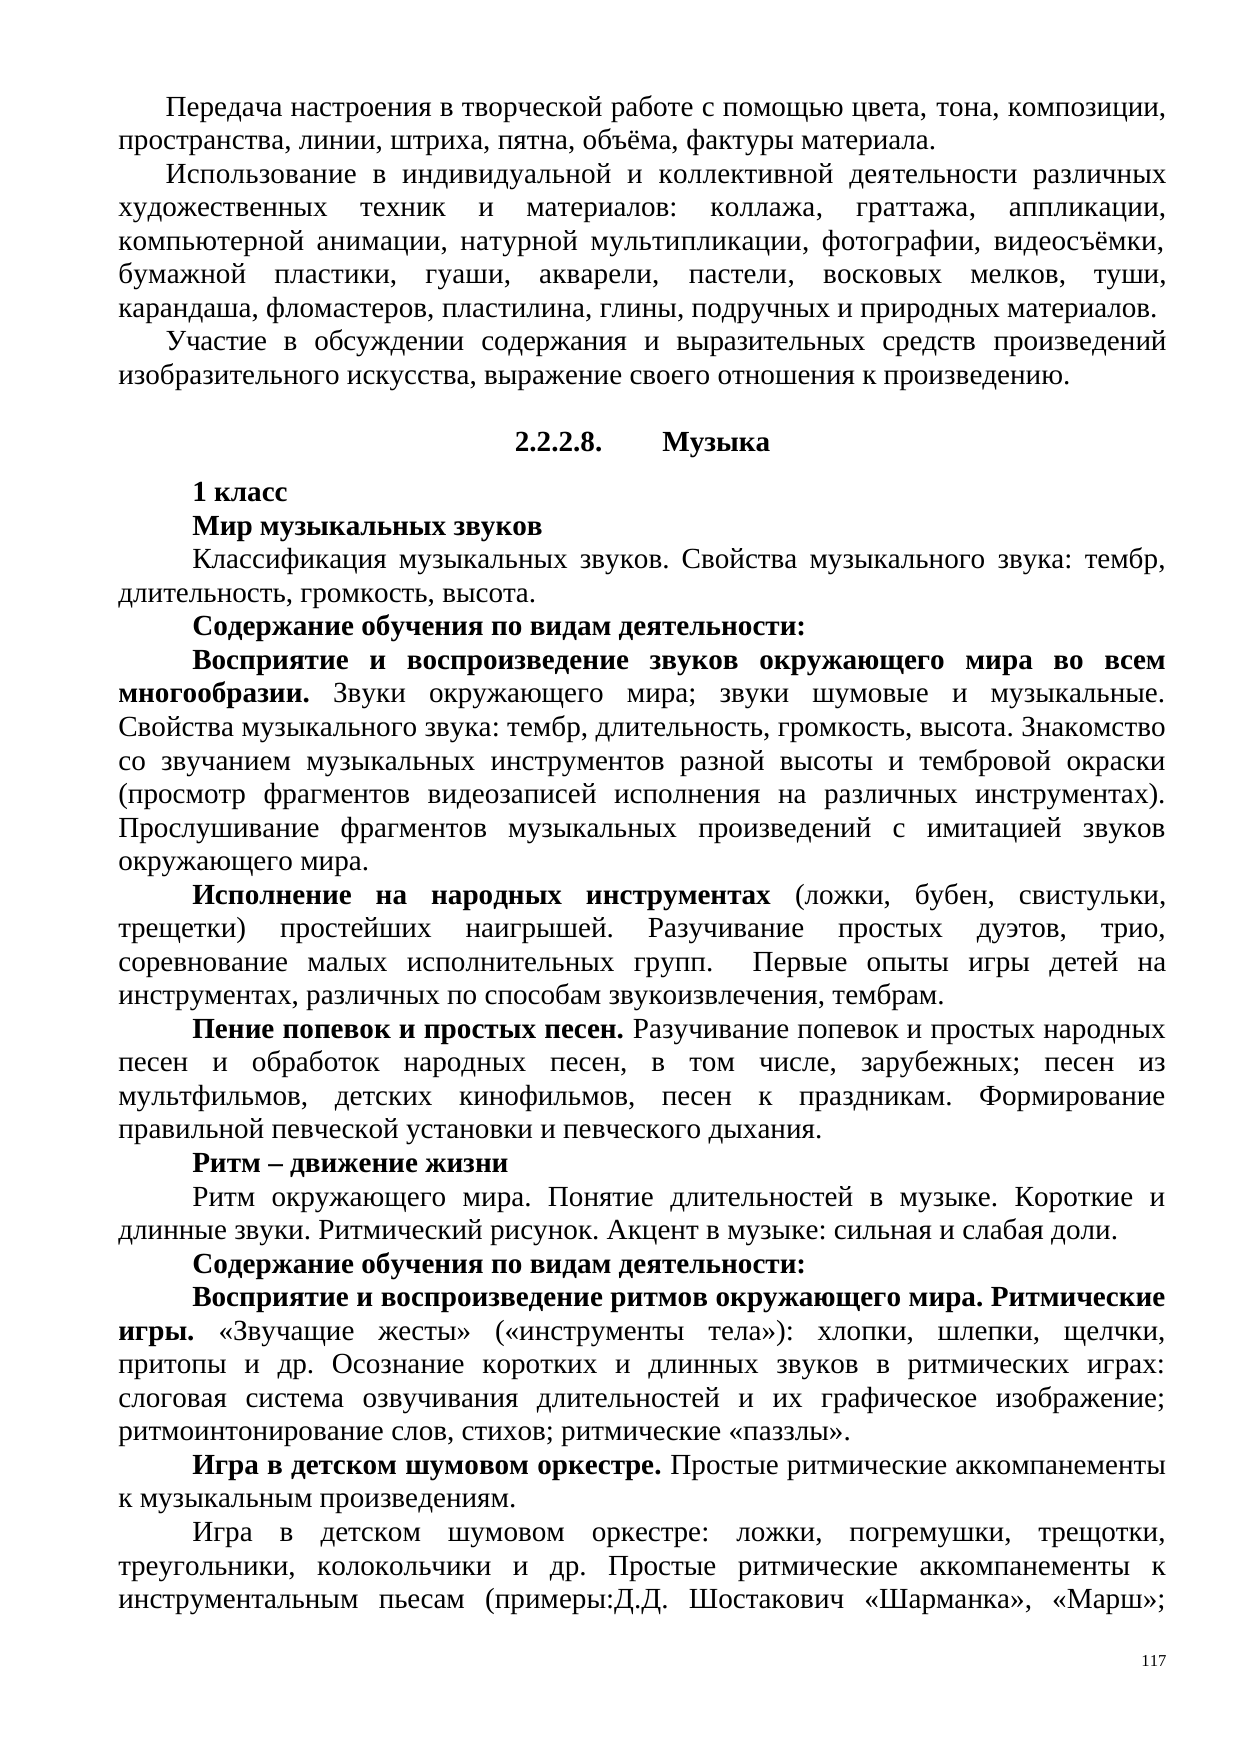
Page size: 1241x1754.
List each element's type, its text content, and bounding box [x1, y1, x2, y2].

subtitle Музыка [118, 424, 1166, 458]
text Содержание обучения по видам деятельности: [118, 608, 1166, 642]
text Передача настроения в творческой работе с помощью цвета, тона, композиции, пространства, линии, штриха, пятна, объёма, фактуры материала. [118, 89, 1166, 156]
text Пение попевок и простых песен. Разучивание попевок и простых народных песен и обработок народных песен, в том числе, зарубежных; песен из мультфильмов, детских кинофильмов, песен к праздникам. Формирование правильной певческой установки и певческого дыхания. [118, 1011, 1166, 1145]
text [118, 1514, 1166, 1615]
text Мир музыкальных звуков [118, 508, 1166, 541]
text Восприятие и воспроизведение ритмов окружающего мира. Ритмические игры. «Звучащие жесты» («инструменты тела»): хлопки, шлепки, щелчки, притопы и др. Осознание коротких и длинных звуков в ритмических играх: слоговая система озвучивания длительностей и их графическое изображение; ритмоинтонирование слов, стихов; ритмические «паззлы». [118, 1279, 1166, 1447]
text Участие в обсуждении содержания и выразительных средств произведений изобразительного искусства, выражение своего отношения к произведению. [118, 323, 1166, 391]
text Использование в индивидуальной и коллективной деятельности различных художественных техник и материалов: коллажа, граттажа, аппликации, компьютерной анимации, натурной мультипликации, фотографии, видеосъёмки, бумажной пластики, гуаши, акварели, пастели, восковых мелков, туши, карандаша, фломастеров, пластилина, глины, подручных и природных материалов. [118, 156, 1166, 323]
text Исполнение на народных инструментах (ложки, бубен, свистульки, трещетки) простейших наигрышей. Разучивание простых дуэтов, трио, соревнование малых исполнительных групп. Первые опыты игры детей на инструментах, различных по способам звукоизвлечения, тембрам. [118, 877, 1166, 1011]
text 1 класс [118, 474, 1166, 508]
text Ритм – движение жизни [118, 1145, 1166, 1179]
text Содержание обучения по видам деятельности: [118, 1246, 1166, 1279]
text Игра в детском шумовом оркестре. Простые ритмические аккомпанементы к музыкальным произведениям. [118, 1447, 1166, 1514]
text Восприятие и воспроизведение звуков окружающего мира во всем многообразии. Звуки окружающего мира; звуки шумовые и музыкальные. Свойства музыкального звука: тембр, длительность, громкость, высота. Знакомство со звучанием музыкальных инструментов разной высоты и тембровой окраски (просмотр фрагментов видеозаписей исполнения на различных инструментах). Прослушивание фрагментов музыкальных произведений с имитацией звуков окружающего мира. [118, 642, 1166, 877]
text Классификация музыкальных звуков. Свойства музыкального звука: тембр, длительность, громкость, высота. [118, 541, 1166, 608]
text Ритм окружающего мира. Понятие длительностей в музыке. Короткие и длинные звуки. Ритмический рисунок. Акцент в музыке: сильная и слабая доли. [118, 1179, 1166, 1246]
